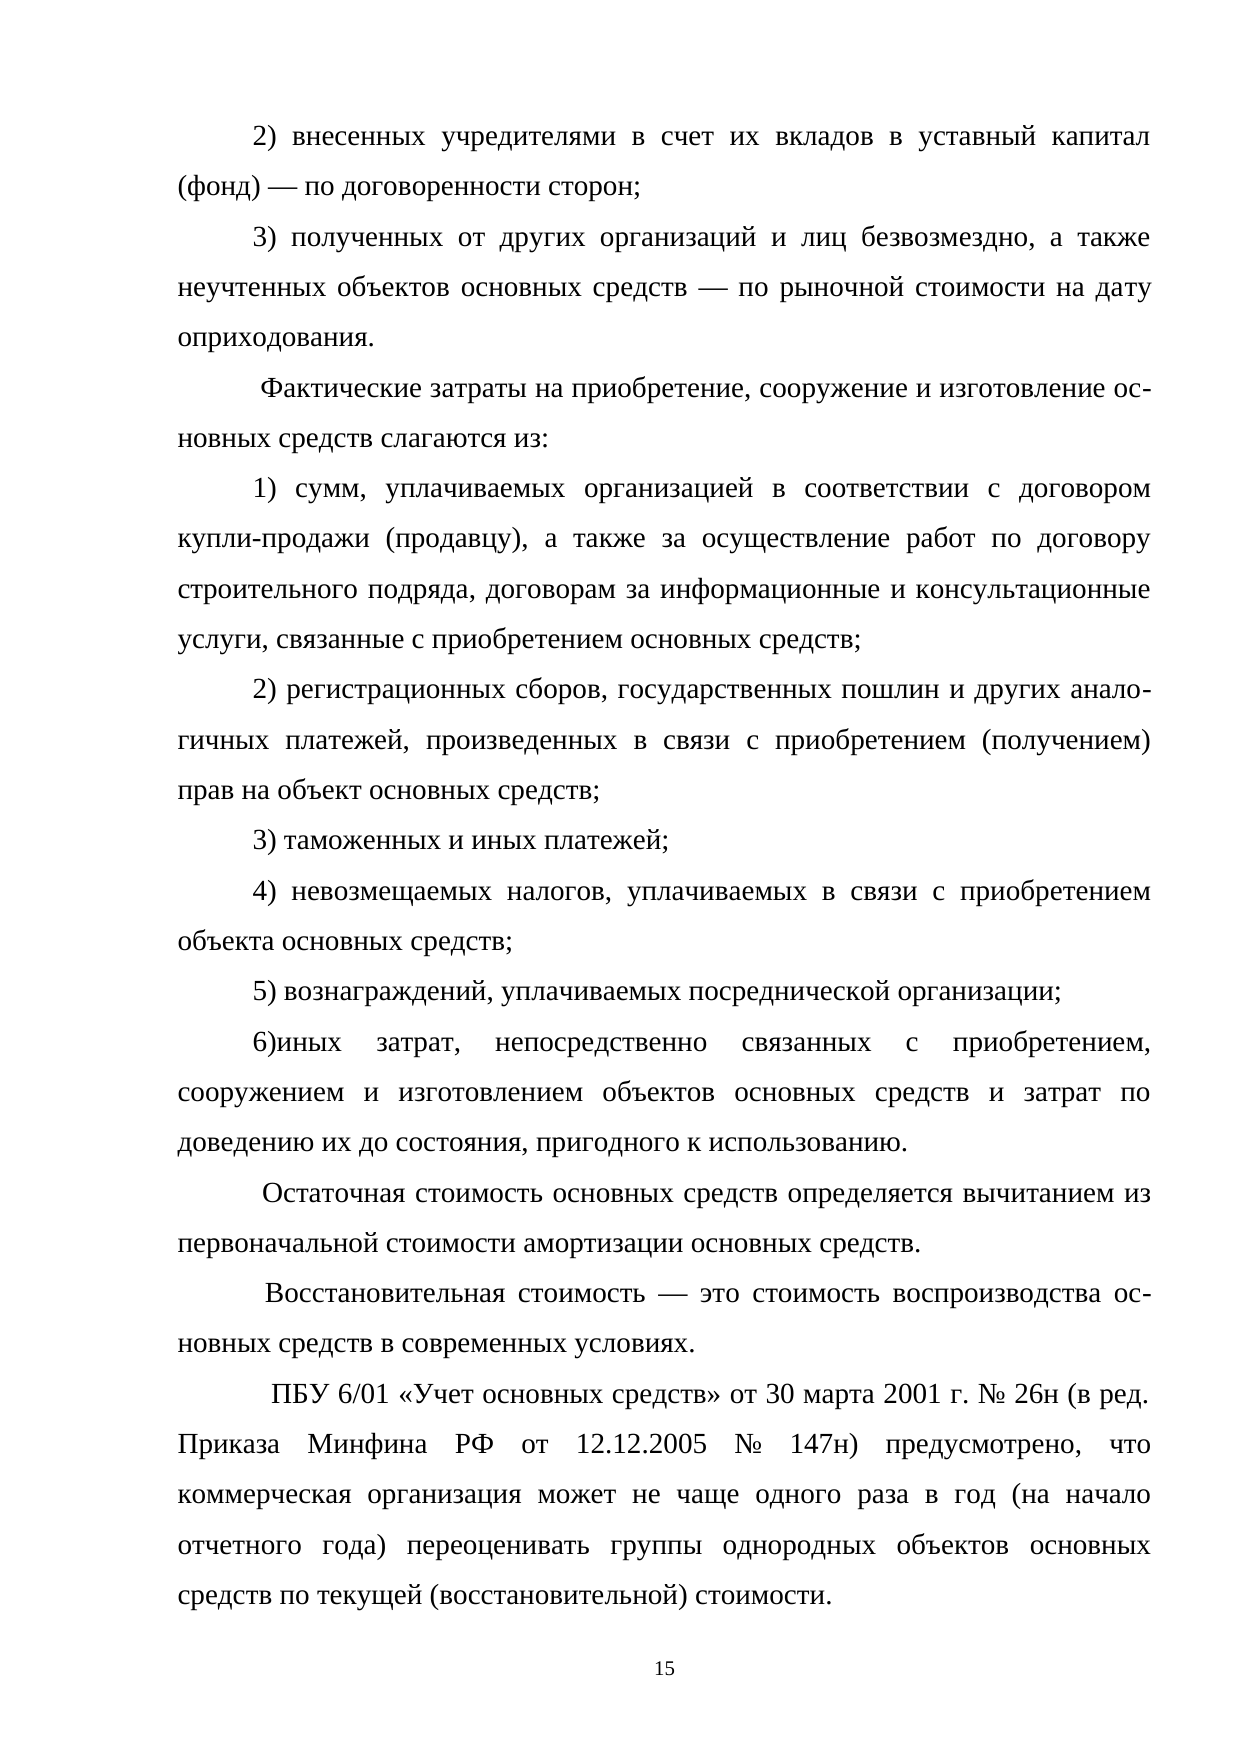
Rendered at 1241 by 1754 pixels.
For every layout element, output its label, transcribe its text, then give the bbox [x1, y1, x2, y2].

text 1) сумм, уплачиваемых организацией в соответствии с договором купли-продажи (продавцу), а также за осуществление работ по договору строительного подряда, договорам за информационные и консультационные услуги, связанные с приобретением основных средств; [177, 470, 1152, 655]
text 2) регистрационных сборов, государственных пошлин и других аналогичных платежей, произведенных в связи с приобретением (получением) прав на объект основных средств; [177, 672, 1152, 806]
text Остаточная стоимость основных средств определяется вычитанием из первоначальной стоимости амортизации основных средств. [177, 1175, 1152, 1258]
text 2) внесенных учредителями в счет их вкладов в уставный капитал (фонд) — по договоренности сторон; [177, 118, 1152, 202]
title ПБУ 6/01 «Учет основных средств» от 30 марта 2001 г. № 26н (в ред. Приказа Минфина РФ от 12.12.2005 № 147н) предусмотрено, что коммерческая организация может не чаще одного раза в год (на начало отчетного года) переоценивать группы однородных объектов основных средств по текущей (восстановительной) стоимости. [177, 1376, 1152, 1611]
text 6)иных затрат, непосредственно связанных с приобретением, сооружением и изготовлением объектов основных средств и затрат по доведению их до состояния, пригодного к использованию. [177, 1024, 1152, 1158]
text 3) полученных от других организаций и лиц безвозмездно, а также неучтенных объектов основных средств — по рыночной стоимости на дату оприходования. [177, 219, 1152, 353]
text 4) невозмещаемых налогов, уплачиваемых в связи с приобретением объекта основных средств; [177, 873, 1152, 957]
text 3) таможенных и иных платежей; [177, 822, 1152, 856]
text Фактические затраты на приобретение, сооружение и изготовление основных средств слагаются из: [177, 370, 1152, 453]
text Восстановительная стоимость — это стоимость воспроизводства основных средств в современных условиях. [177, 1275, 1152, 1359]
text 5) вознаграждений, уплачиваемых посреднической организации; [177, 973, 1152, 1007]
